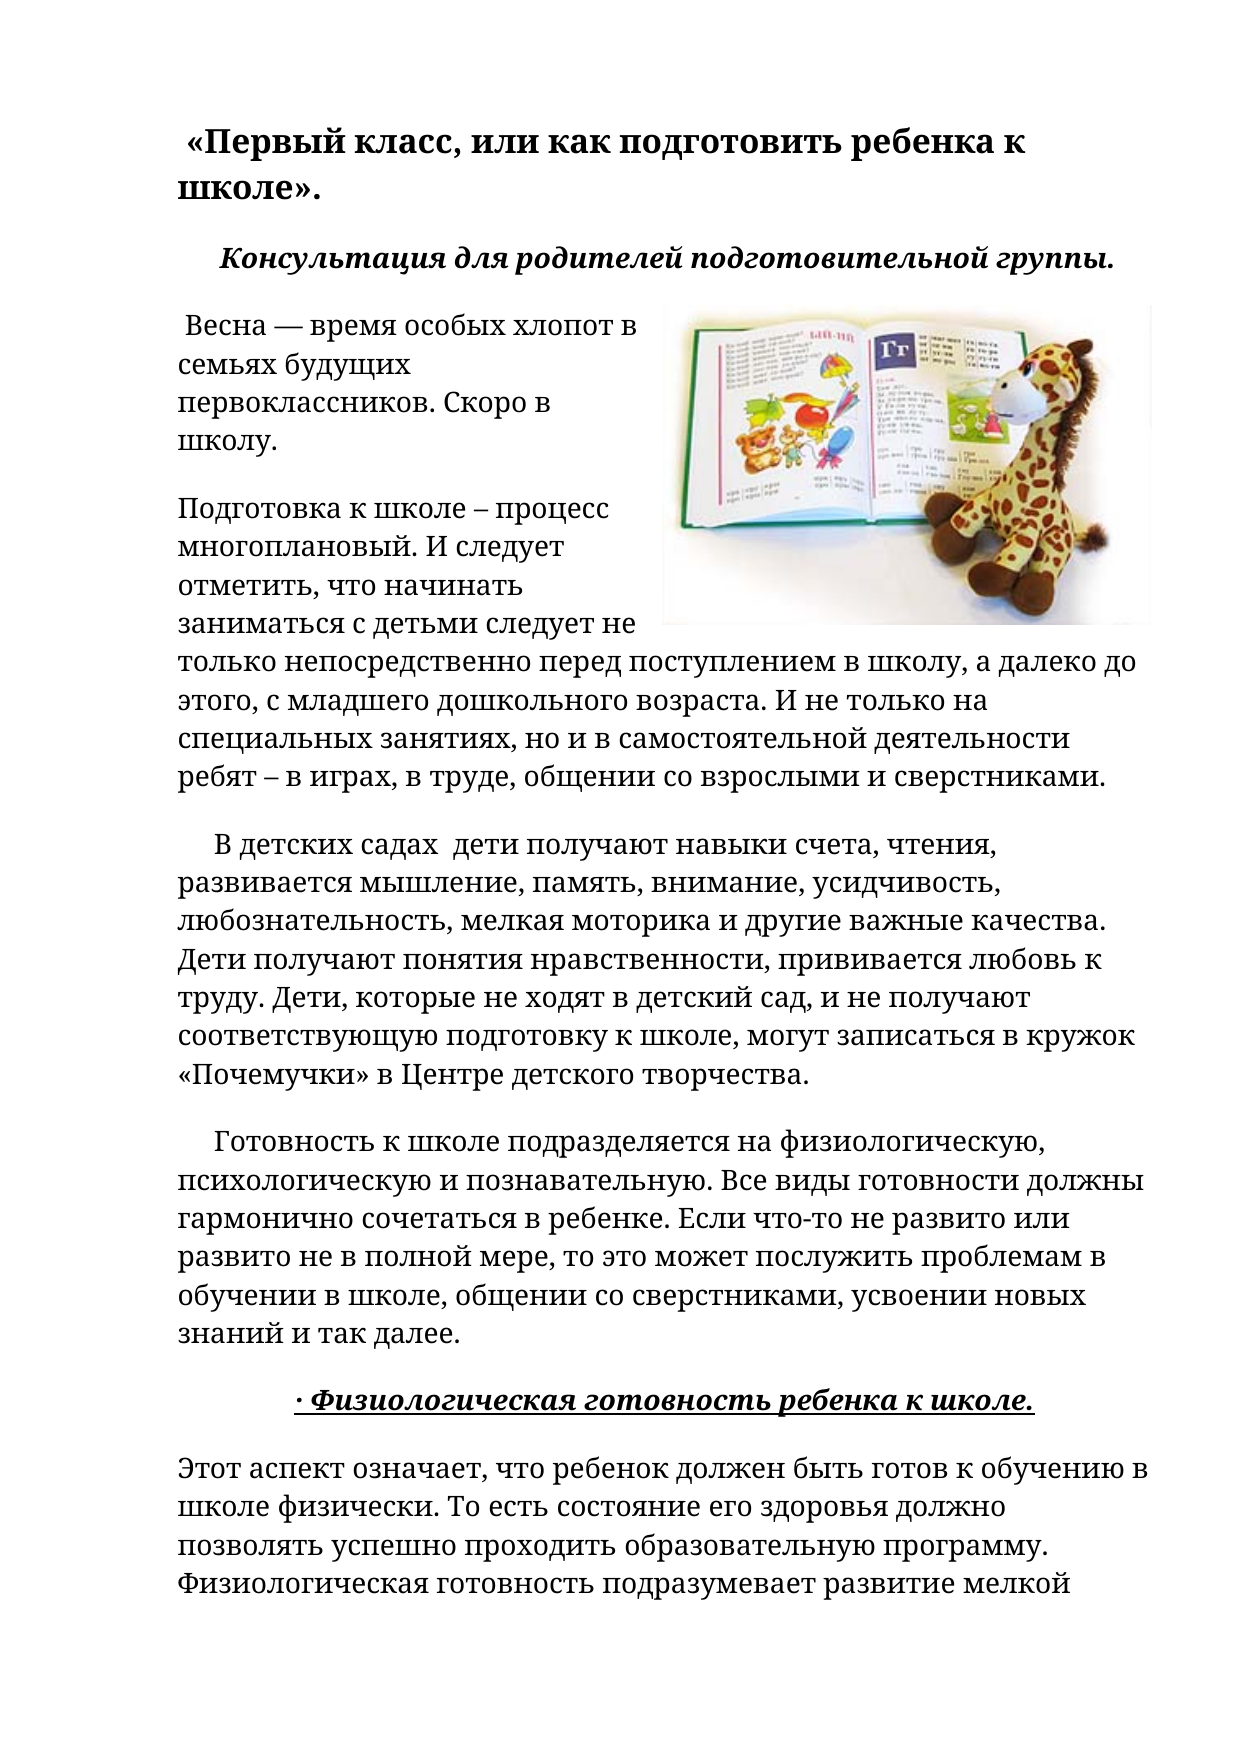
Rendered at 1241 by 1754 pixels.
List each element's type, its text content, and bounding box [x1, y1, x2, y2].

picture [662, 305, 1152, 625]
text Готовность к школе подразделяется на физиологическую, психологическую и познавательную. Все виды готовности должны гармонично сочетаться в ребенке. Если что-то не развито или развито не в полной мере, то это может послужить проблемам в обучении в школе, общении со сверстниками, усвоении новых знаний и так далее. [177, 1121, 1152, 1351]
text Подготовка к школе – процесс многоплановый. И следует отметить, что начинать заниматься с детьми следует не только непосредственно перед поступлением в школу, а далеко до этого, с младшего дошкольного возраста. И не только на специальных занятиях, но и в самостоятельной деятельности ребят – в играх, в труде, общении со взрослыми и сверстниками. [177, 488, 1152, 795]
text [177, 1448, 1152, 1601]
text · Физиологическая готовность ребенка к школе. [177, 1381, 1152, 1419]
text «Первый класс, или как подготовить ребенка к школе». [177, 118, 1152, 209]
text В детских садах дети получают навыки счета, чтения, развивается мышление, память, внимание, усидчивость, любознательность, мелкая моторика и другие важные качества. Дети получают понятия нравственности, прививается любовь к труду. Дети, которые не ходят в детский сад, и не получают соответствующую подготовку к школе, могут записаться в кружок «Почемучки» в Центре детского творчества. [177, 824, 1152, 1092]
text Консультация для родителей подготовительной группы. [177, 238, 1152, 276]
text Весна — время особых хлопот в семьях будущих первоклассников. Скоро в школу. [177, 306, 662, 459]
